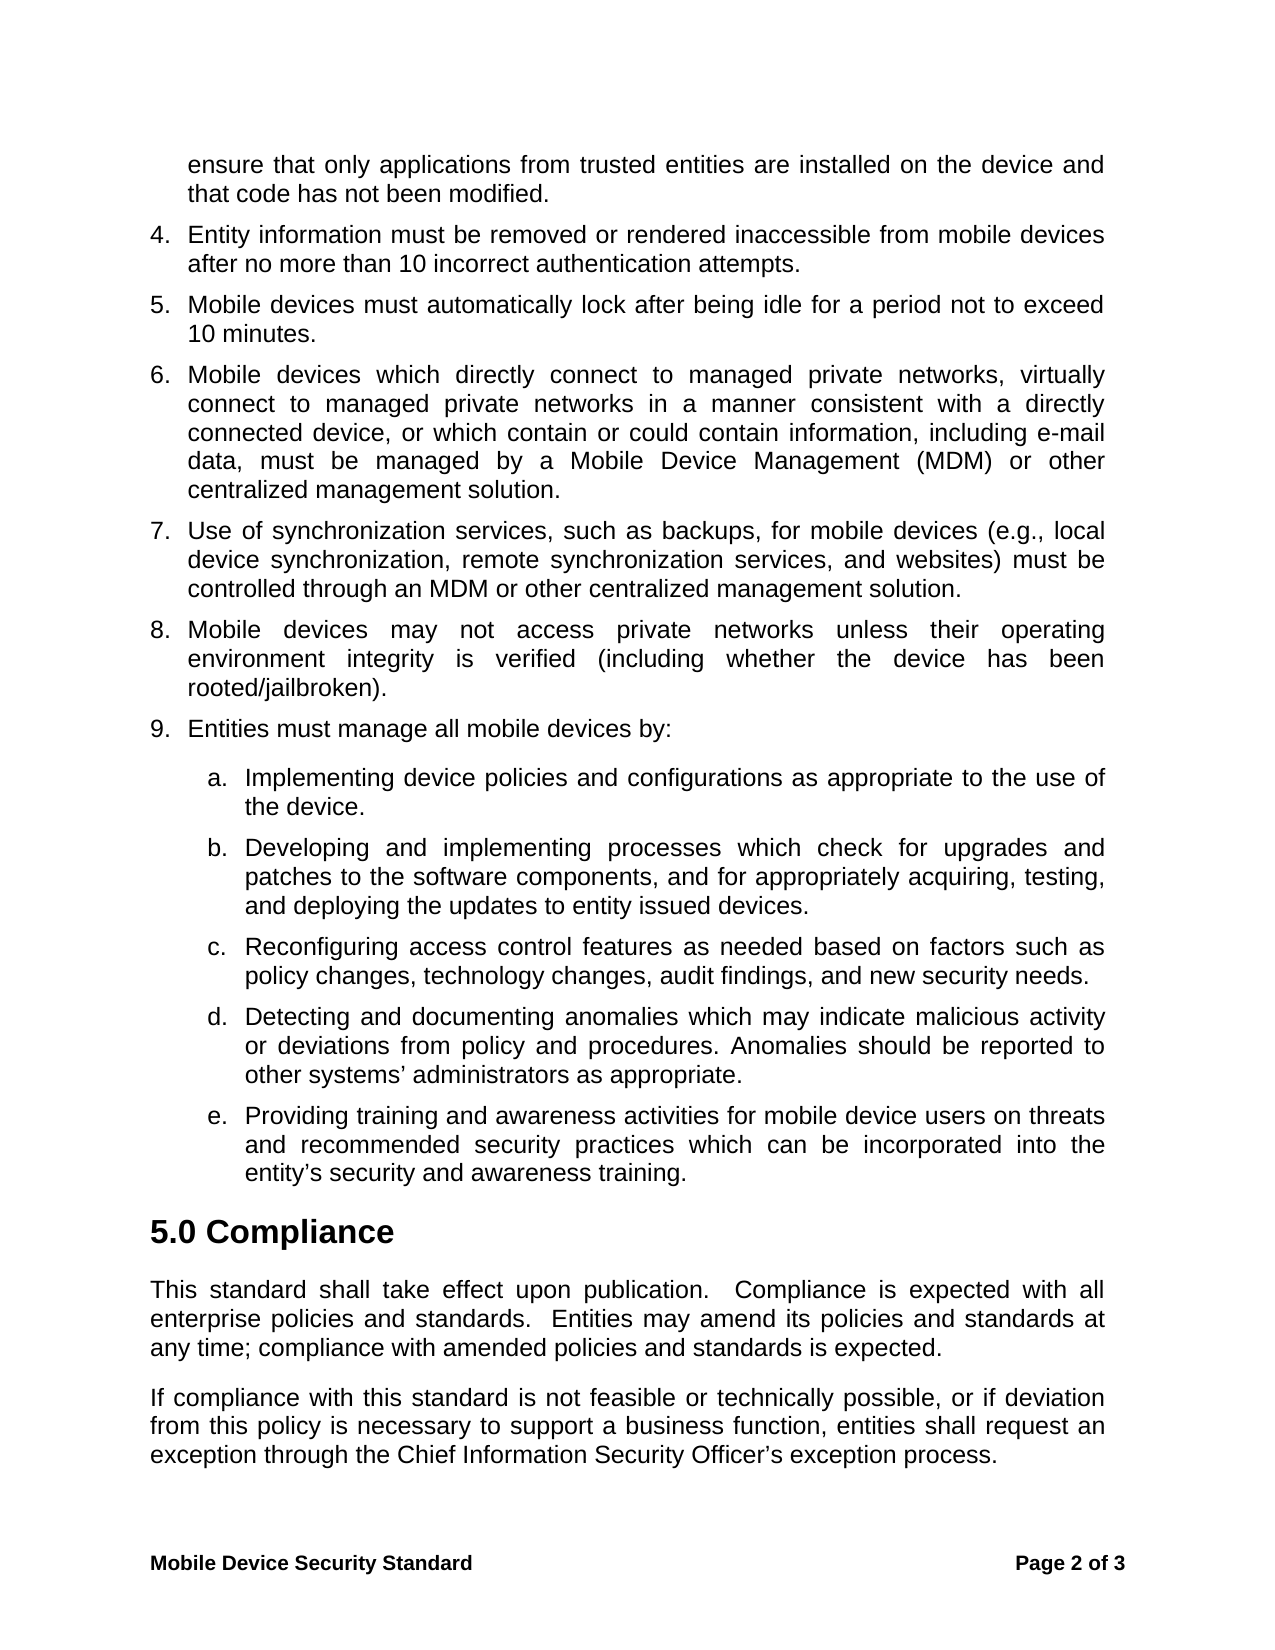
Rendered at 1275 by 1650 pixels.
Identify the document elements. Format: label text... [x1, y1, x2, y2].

list Implementing device policies and configurations as appropriate to the use of the device. [207, 763, 1107, 821]
text If compliance with this standard is not feasible or technically possible, or if deviation from this policy is necessary to support a business function, entities shall request an exception through the Chief Information Security Officer’s exception process. [150, 1383, 1107, 1469]
list Detecting and documenting anomalies which may indicate malicious activity or deviations from policy and procedures. Anomalies should be reported to other systems’ administrators as appropriate. [207, 1002, 1107, 1088]
list Reconfiguring access control features as needed based on factors such as policy changes, technology changes, audit findings, and new security needs. [207, 932, 1107, 989]
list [150, 150, 1107, 207]
subtitle 5.0 Compliance [150, 1212, 1153, 1251]
list Providing training and awareness activities for mobile device users on threats and recommended security practices which can be incorporated into the entity’s security and awareness training. [207, 1101, 1107, 1187]
text This standard shall take effect upon publication. Compliance is expected with all enterprise policies and standards. Entities may amend its policies and standards at any time; compliance with amended policies and standards is expected. [150, 1276, 1107, 1362]
list Developing and implementing processes which check for upgrades and patches to the software components, and for appropriately acquiring, testing, and deploying the updates to entity issued devices. [207, 833, 1107, 919]
list Entities must manage all mobile devices by: [150, 714, 1107, 742]
list Use of synchronization services, such as backups, for mobile devices (e.g., local device synchronization, remote synchronization services, and websites) must be controlled through an MDM or other centralized management solution. [150, 516, 1107, 602]
list Mobile devices which directly connect to managed private networks, virtually connect to managed private networks in a manner consistent with a directly connected device, or which contain or could contain information, including e-mail data, must be managed by a Mobile Device Management (MDM) or other centralized management solution. [150, 360, 1107, 504]
list Entity information must be removed or rendered inaccessible from mobile devices after no more than 10 incorrect authentication attempts. [150, 220, 1107, 277]
list Mobile devices must automatically lock after being idle for a period not to exceed 10 minutes. [150, 290, 1107, 347]
list Mobile devices may not access private networks unless their operating environment integrity is verified (including whether the device has been rooted/jailbroken). [150, 615, 1107, 701]
